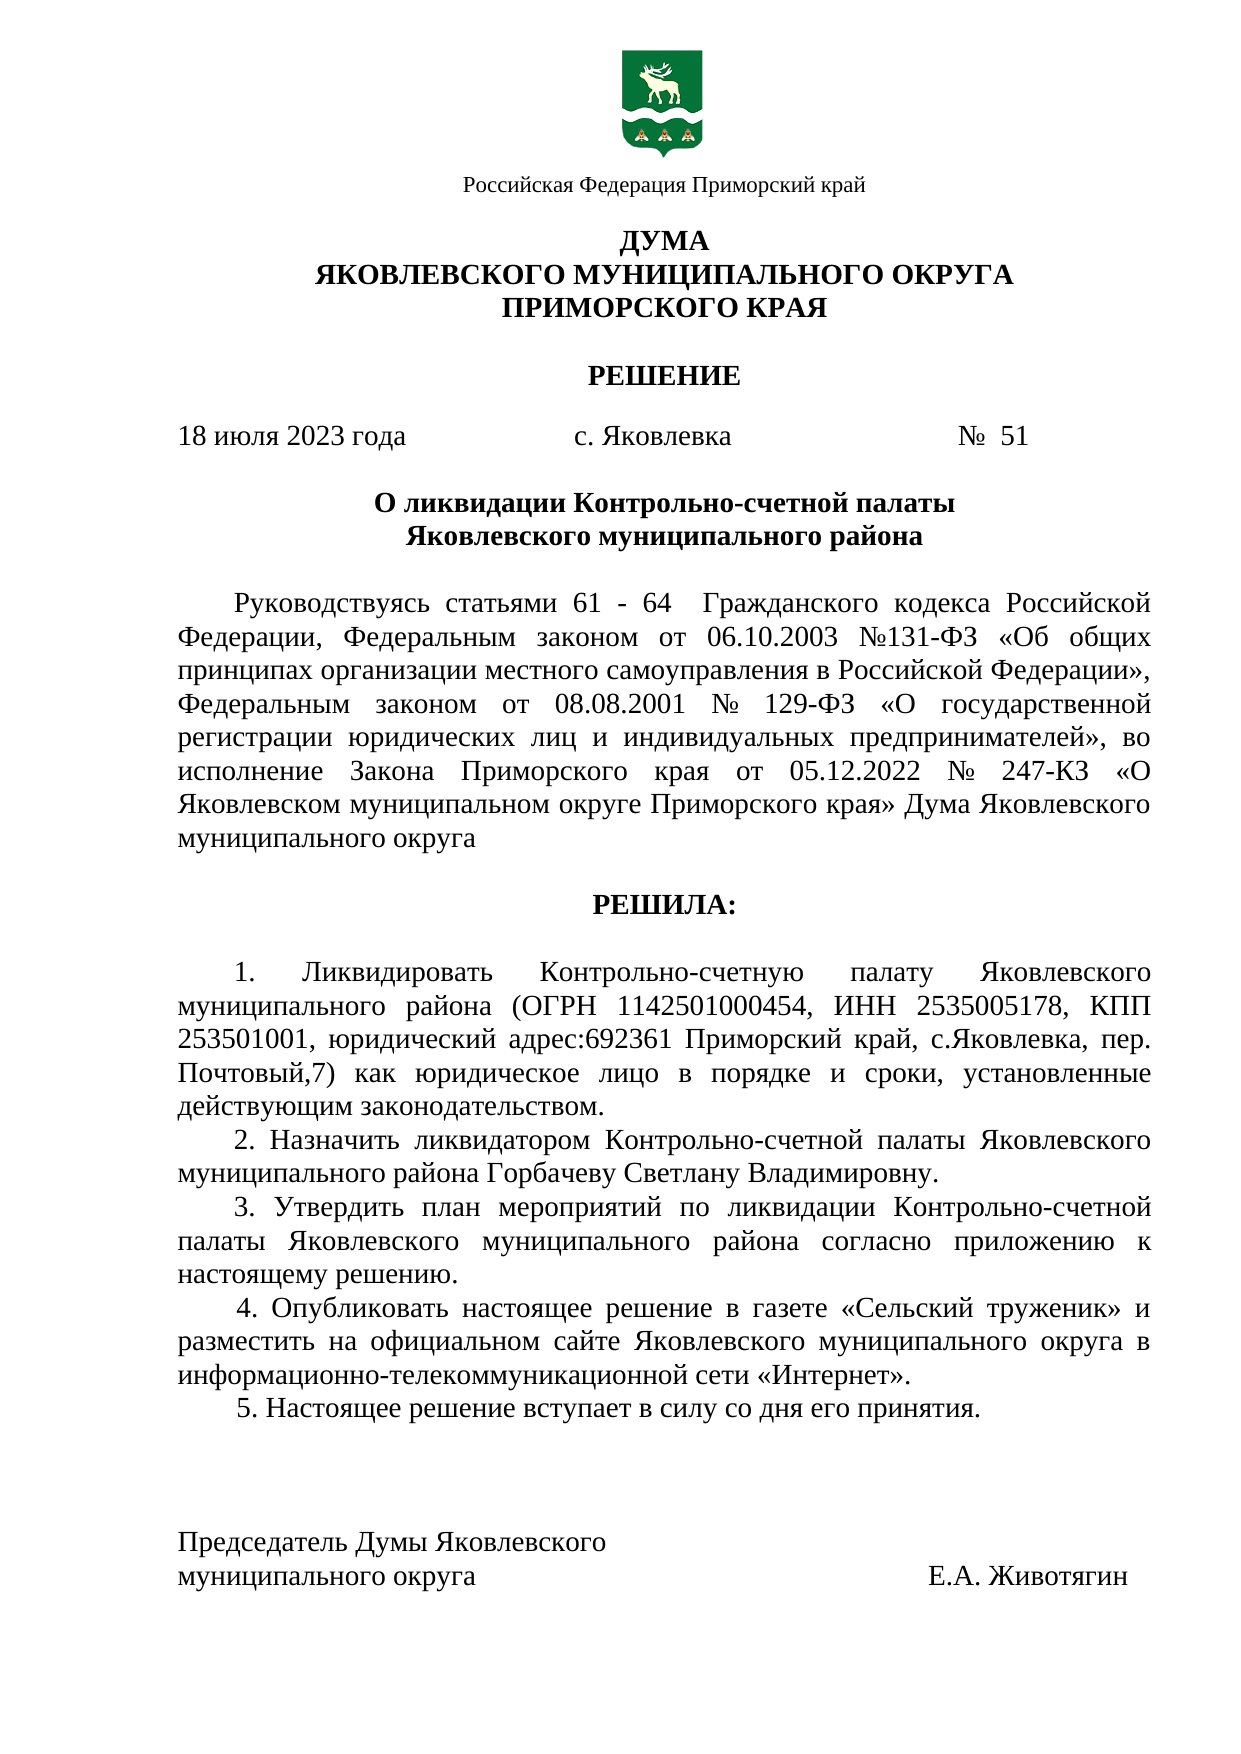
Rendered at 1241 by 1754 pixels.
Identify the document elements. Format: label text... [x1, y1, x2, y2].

text 5. Настоящее решение вступает в силу со дня его принятия. [177, 1390, 1152, 1424]
picture [621, 49, 703, 156]
text ДУМА [177, 223, 1152, 257]
text ЯКОВЛЕВСКОГО МУНИЦИПАЛЬНОГО ОКРУГА [177, 257, 1152, 291]
text 1. Ликвидировать Контрольно-счетную палату Яковлевского муниципального района (ОГРН 1142501000454, ИНН 2535005178, КПП 253501001, юридический адрес:692361 Приморский край, с.Яковлевка, пер. Почтовый,7) как юридическое лицо в порядке и сроки, установленные действующим законодательством. [177, 954, 1152, 1122]
text 3. Утвердить план мероприятий по ликвидации Контрольно-счетной палаты Яковлевского муниципального района согласно приложению к настоящему решению. [177, 1189, 1152, 1290]
text О ликвидации Контрольно-счетной палаты [177, 485, 1152, 518]
text Председатель Думы Яковлевского [177, 1524, 1152, 1558]
text Российская Федерация Приморский край [177, 171, 1152, 197]
text РЕШЕНИЕ [177, 358, 1152, 391]
text 2. Назначить ликвидатором Контрольно-счетной палаты Яковлевского муниципального района Горбачеву Светлану Владимировну. [177, 1122, 1152, 1189]
text ПРИМОРСКОГО КРАЯ [177, 291, 1152, 324]
text Руководствуясь статьями 61 - 64 Гражданского кодекса Российской Федерации, Федеральным законом от 06.10.2003 №131-ФЗ «Об общих принципах организации местного самоуправления в Российской Федерации», Федеральным законом от 08.08.2001 № 129-ФЗ «О государственной регистрации юридических лиц и индивидуальных предпринимателей», во исполнение Закона Приморского края от 05.12.2022 № 247-КЗ «О Яковлевском муниципальном округе Приморского края» Дума Яковлевского муниципального округа [177, 585, 1152, 854]
text Яковлевского муниципального района [177, 518, 1152, 552]
text муниципального округа Е.А. Животягин [177, 1558, 1152, 1592]
text 18 июля 2023 года с. Яковлевка № 51 [177, 418, 1152, 451]
text РЕШИЛА: [177, 887, 1152, 921]
text 4. Опубликовать настоящее решение в газете «Сельский труженик» и разместить на официальном сайте Яковлевского муниципального округа в информационно-телекоммуникационной сети «Интернет». [177, 1290, 1152, 1390]
